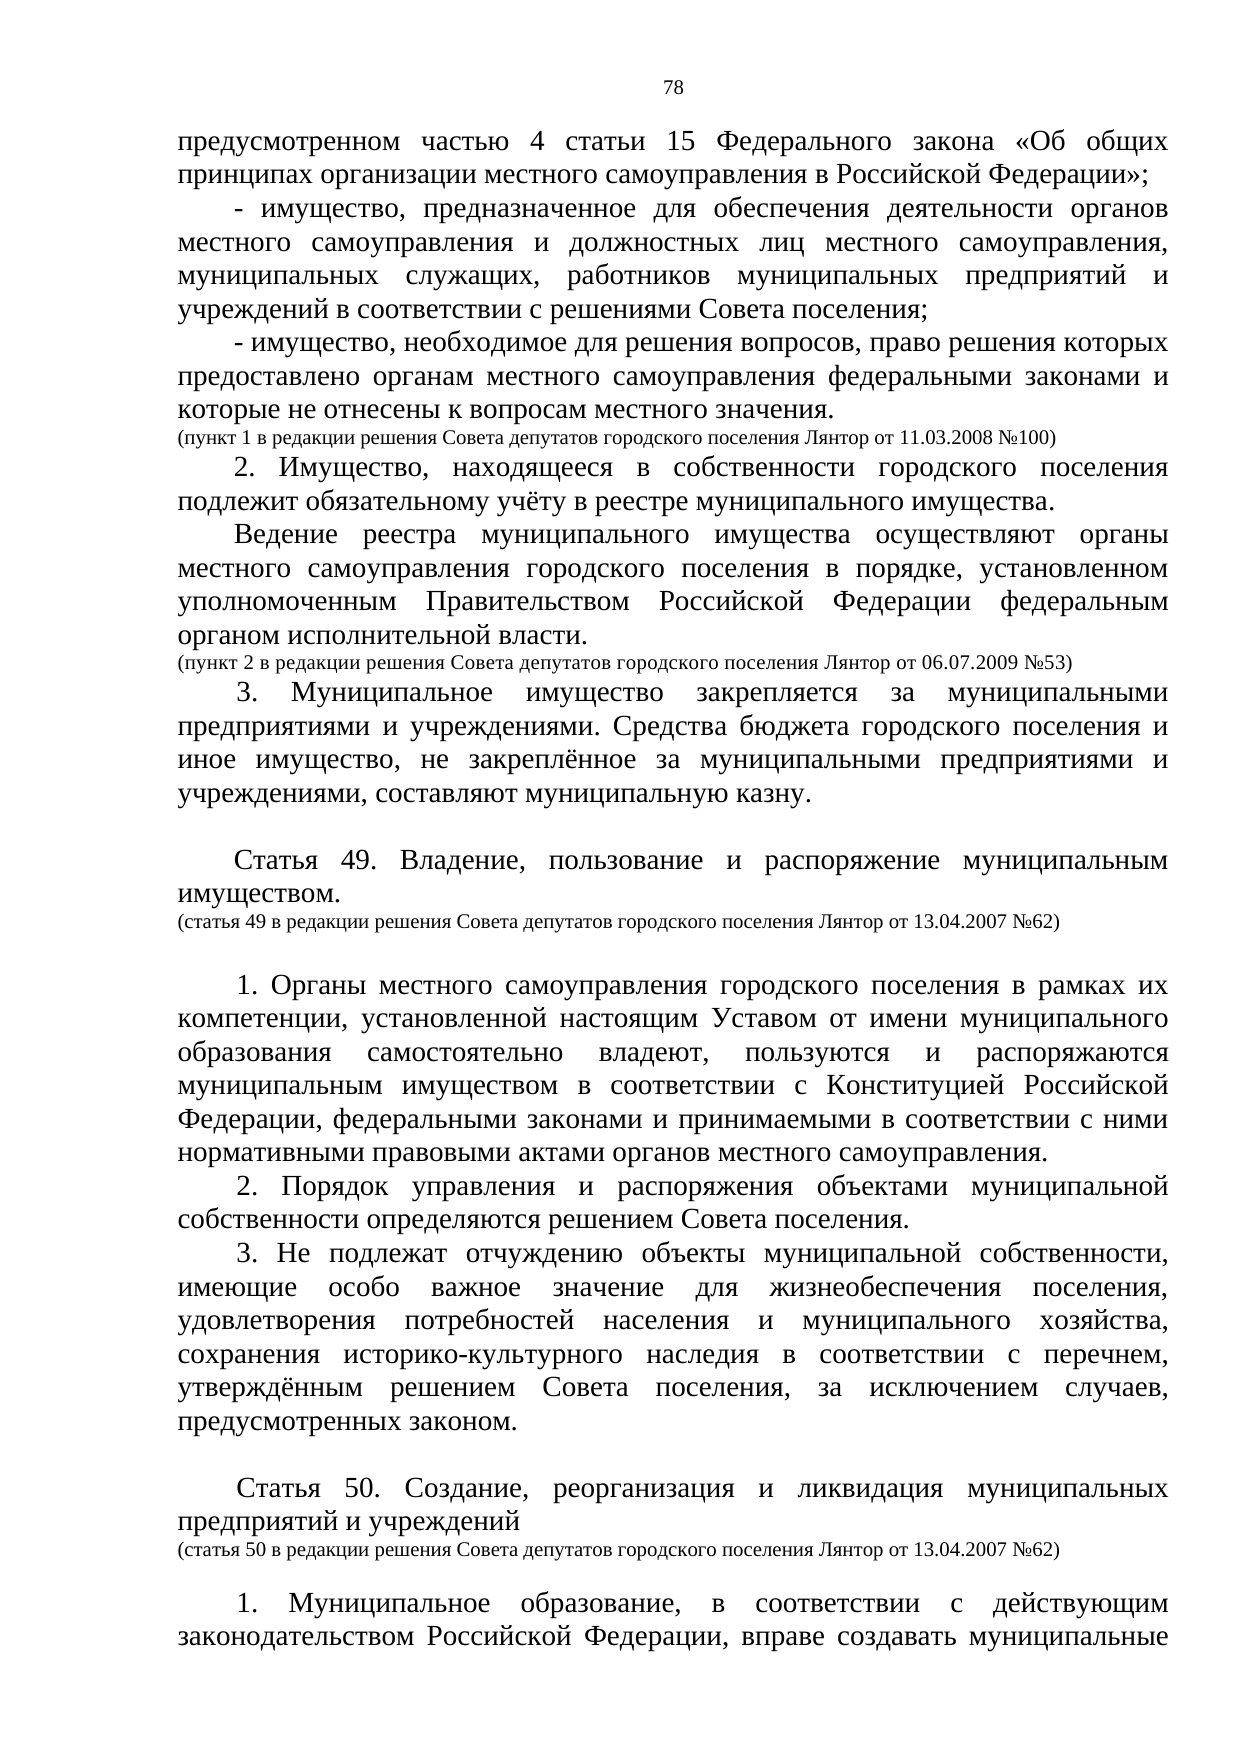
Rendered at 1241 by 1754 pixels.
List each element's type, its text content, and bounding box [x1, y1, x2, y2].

text - имущество, предназначенное для обеспечения деятельности органов местного самоуправления и должностных лиц местного самоуправления, муниципальных служащих, работников муниципальных предприятий и учреждений в соответствии с решениями Совета поселения; [177, 190, 1169, 324]
text - имущество, необходимое для решения вопросов, право решения которых предоставлено органам местного самоуправления федеральными законами и которые не отнесены к вопросам местного значения. [177, 324, 1169, 425]
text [177, 1585, 1169, 1652]
text 2. Порядок управления и распоряжения объектами муниципальной собственности определяются решением Совета поселения. [177, 1168, 1169, 1235]
text 2. Имущество, находящееся в собственности городского поселения подлежит обязательному учёту в реестре муниципального имущества. [177, 449, 1169, 516]
text (пункт 2 в редакции решения Совета депутатов городского поселения Лянтор от 06.07.2009 №53) [177, 650, 1169, 674]
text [177, 123, 1169, 190]
text (статья 49 в редакции решения Совета депутатов городского поселения Лянтор от 13.04.2007 №62) [177, 909, 1169, 933]
text Статья 49. Владение, пользование и распоряжение муниципальным имуществом. [177, 842, 1169, 909]
text 1. Органы местного самоуправления городского поселения в рамках их компетенции, установленной настоящим Уставом от имени муниципального образования самостоятельно владеют, пользуются и распоряжаются муниципальным имуществом в соответствии с Конституцией Российской Федерации, федеральными законами и принимаемыми в соответствии с ними нормативными правовыми актами органов местного самоуправления. [177, 967, 1169, 1168]
text Ведение реестра муниципального имущества осуществляют органы местного самоуправления городского поселения в порядке, установленном уполномоченным Правительством Российской Федерации федеральным органом исполнительной власти. [177, 516, 1169, 650]
text 3. Не подлежат отчуждению объекты муниципальной собственности, имеющие особо важное значение для жизнеобеспечения поселения, удовлетворения потребностей населения и муниципального хозяйства, сохранения историко-культурного наследия в соответствии с перечнем, утверждённым решением Совета поселения, за исключением случаев, предусмотренных законом. [177, 1235, 1169, 1436]
text 3. Муниципальное имущество закрепляется за муниципальными предприятиями и учреждениями. Средства бюджета городского поселения и иное имущество, не закреплённое за муниципальными предприятиями и учреждениями, составляют муниципальную казну. [177, 674, 1169, 808]
text Статья 50. Создание, реорганизация и ликвидация муниципальных предприятий и учреждений [177, 1470, 1169, 1537]
text (статья 50 в редакции решения Совета депутатов городского поселения Лянтор от 13.04.2007 №62) [177, 1537, 1169, 1561]
text (пункт 1 в редакции решения Совета депутатов городского поселения Лянтор от 11.03.2008 №100) [177, 425, 1169, 449]
